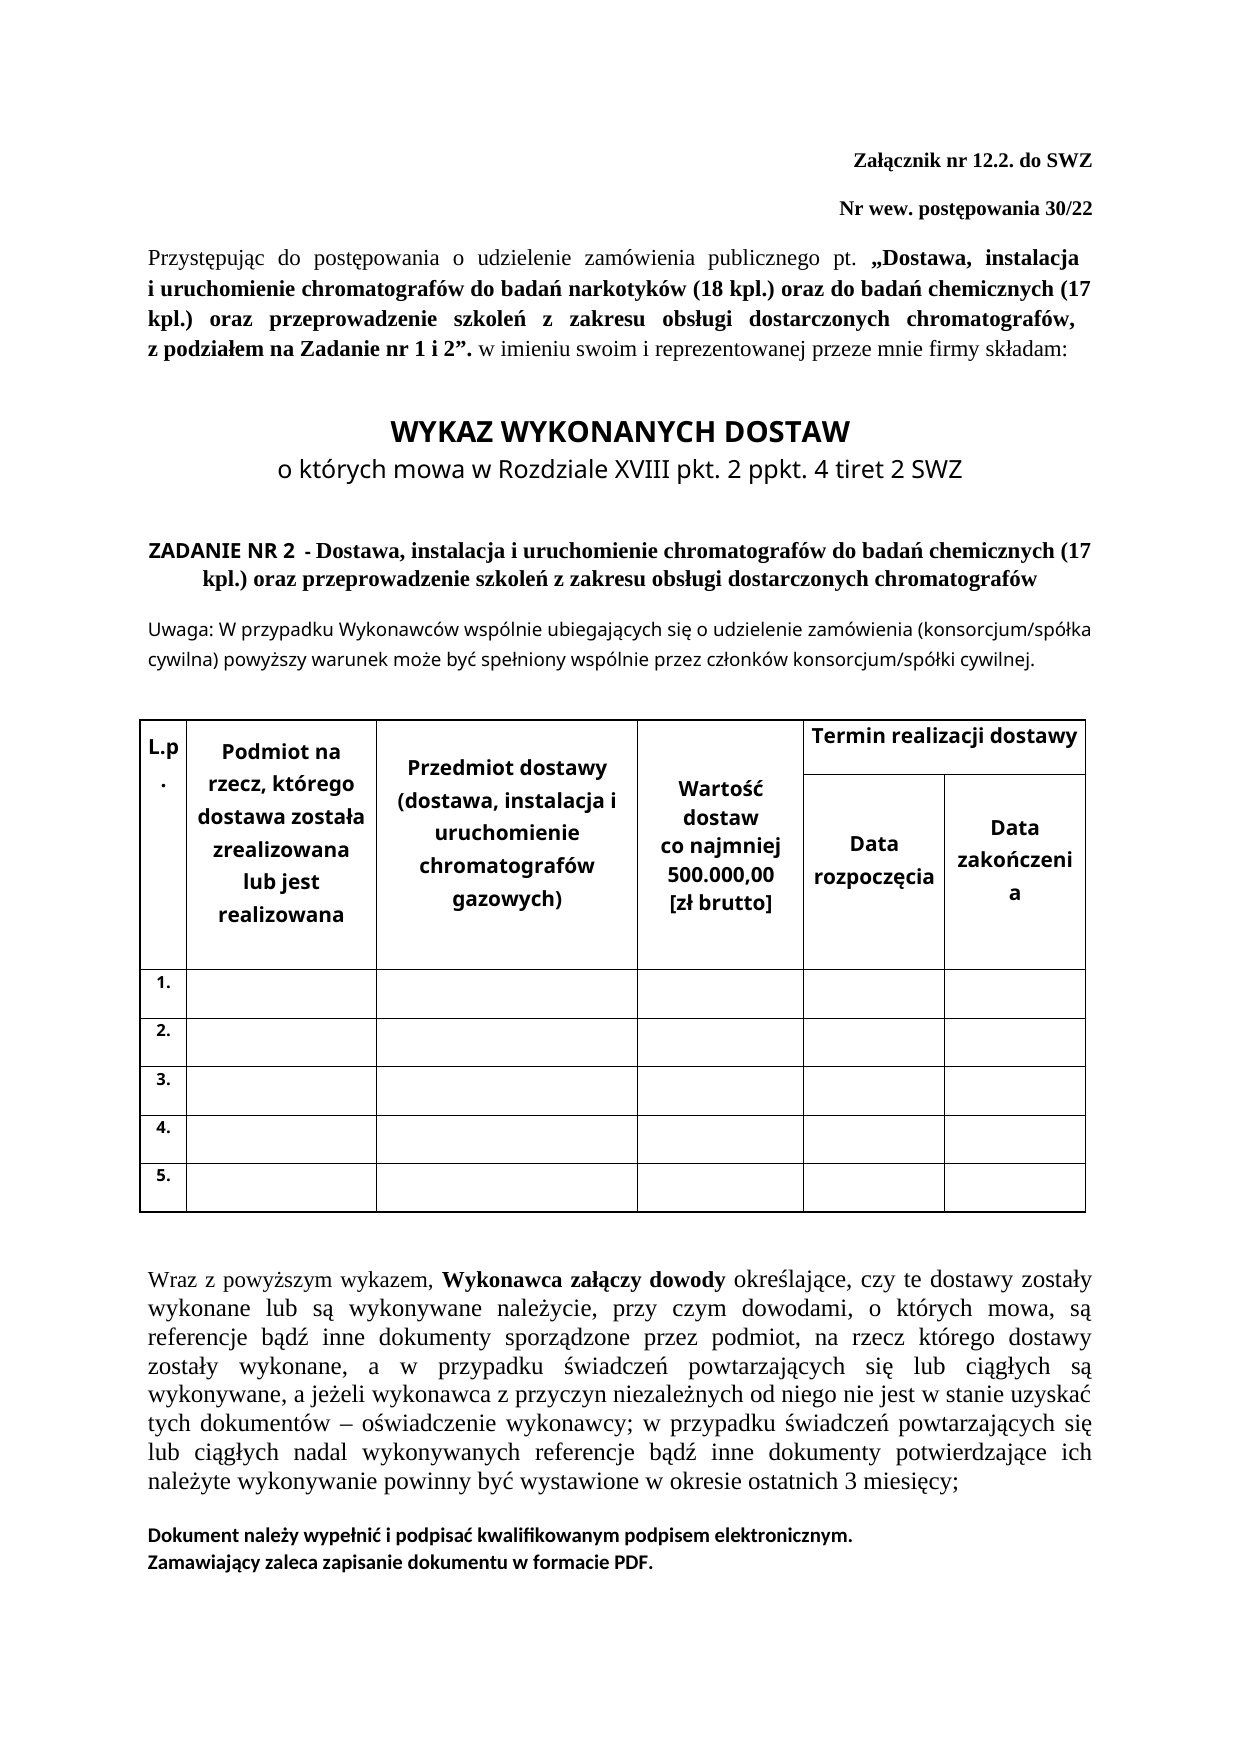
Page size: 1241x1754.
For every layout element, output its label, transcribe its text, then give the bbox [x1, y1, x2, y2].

table_header Przedmiot dostawy (dostawa, instalacja i uruchomienie chromatografów gazowych) [377, 721, 637, 969]
table_cell 3. [141, 1067, 186, 1114]
table_header L.p. [141, 721, 186, 829]
table_cell [945, 970, 1085, 1018]
table_cell [804, 1067, 944, 1114]
table_cell [187, 1067, 376, 1114]
table_cell [187, 1019, 376, 1066]
table_header Wartość dostaw co najmniej 500.000,00 [zł brutto] [638, 721, 803, 969]
list Dokument należy wypełnić i podpisać kwalifikowanym podpisem elektronicznym. [148, 1522, 1093, 1547]
table_cell [945, 1019, 1085, 1066]
text WYKAZ WYKONANYCH DOSTAW [148, 412, 1093, 451]
table_cell [638, 1164, 803, 1211]
table_cell [638, 1019, 803, 1066]
table_cell [638, 1116, 803, 1163]
table_cell [804, 1019, 944, 1066]
table_cell [141, 829, 186, 969]
table_cell 2. [141, 1019, 186, 1066]
table_cell [377, 1019, 637, 1066]
table_header Podmiot na rzecz, którego dostawa została zrealizowana lub jest realizowana [187, 721, 376, 969]
table_cell [638, 970, 803, 1018]
table_cell Data rozpoczęcia [804, 775, 944, 969]
table_cell [638, 1067, 803, 1114]
text Załącznik nr 12.2. do SWZ [148, 148, 1093, 172]
table_cell [377, 1116, 637, 1163]
text Uwaga: W przypadku Wykonawców wspólnie ubiegających się o udzielenie zamówienia (konsorcjum/spółka cywilna) powyższy warunek może być spełniony wspólnie przez członków konsorcjum/spółki cywilnej. [148, 617, 1093, 672]
table_cell 4. [141, 1116, 186, 1163]
table_cell [377, 1164, 637, 1211]
table_cell Data zakończenia [945, 775, 1085, 969]
table_cell [377, 970, 637, 1018]
table_cell [187, 970, 376, 1018]
table_cell 1. [141, 970, 186, 1018]
table_cell [804, 1116, 944, 1163]
text Przystępując do postępowania o udzielenie zamówienia publicznego pt. „Dostawa, instalacja i uruchomienie chromatografów do badań narkotyków (18 kpl.) oraz do badań chemicznych (17 kpl.) oraz przeprowadzenie szkoleń z zakresu obsługi dostarczonych chromatografów, z podziałem na Zadanie nr 1 i 2”. w imieniu swoim i reprezentowanej przeze mnie firmy składam: [148, 244, 1093, 361]
table_cell 5. [141, 1164, 186, 1211]
table_cell [804, 1164, 944, 1211]
list Zamawiający zaleca zapisanie dokumentu w formacie PDF. [148, 1549, 1093, 1575]
table_cell [187, 1116, 376, 1163]
table_cell [945, 1116, 1085, 1163]
text o których mowa w Rozdziale XVIII pkt. 2 ppkt. 4 tiret 2 SWZ [148, 451, 1093, 485]
table_cell [187, 1164, 376, 1211]
text ZADANIE NR 2 - Dostawa, instalacja i uruchomienie chromatografów do badań chemicznych (17 kpl.) oraz przeprowadzenie szkoleń z zakresu obsługi dostarczonych chromatografów [148, 536, 1093, 591]
text Wraz z powyższym wykazem, Wykonawca załączy dowody określające, czy te dostawy zostały wykonane lub są wykonywane należycie, przy czym dowodami, o których mowa, są referencje bądź inne dokumenty sporządzone przez podmiot, na rzecz którego dostawy zostały wykonane, a w przypadku świadczeń powtarzających się lub ciągłych są wykonywane, a jeżeli wykonawca z przyczyn niezależnych od niego nie jest w stanie uzyskać tych dokumentów – oświadczenie wykonawcy; w przypadku świadczeń powtarzających się lub ciągłych nadal wykonywanych referencje bądź inne dokumenty potwierdzające ich należyte wykonywanie powinny być wystawione w okresie ostatnich 3 miesięcy; [148, 1264, 1093, 1494]
table_header Termin realizacji dostawy [804, 721, 1085, 774]
table_cell [377, 1067, 637, 1114]
table_cell [804, 970, 944, 1018]
table_cell [945, 1164, 1085, 1211]
text Nr wew. postępowania 30/22 [148, 196, 1093, 220]
table_cell [945, 1067, 1085, 1114]
